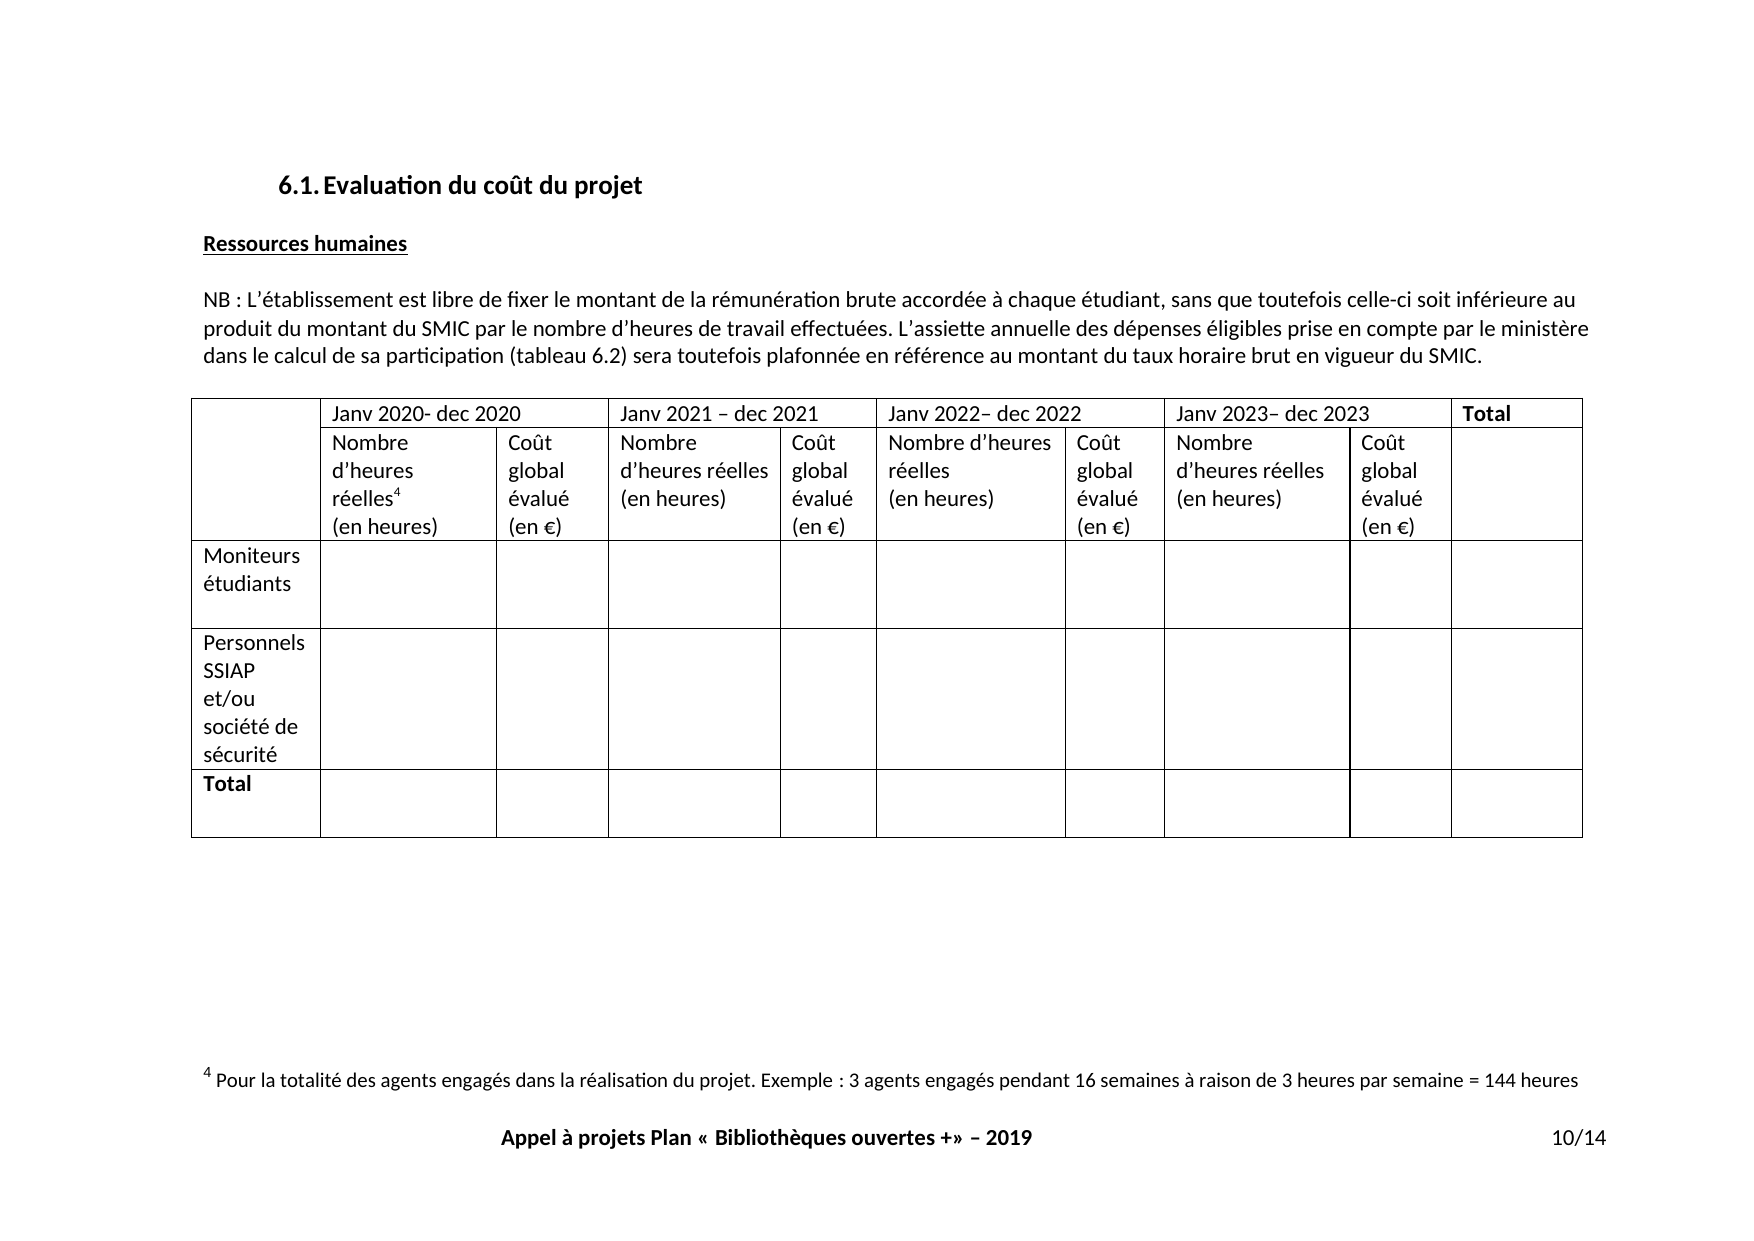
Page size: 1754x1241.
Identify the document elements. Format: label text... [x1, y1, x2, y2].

table_cell [497, 629, 608, 768]
table_cell [1066, 541, 1164, 627]
table_cell [877, 770, 1065, 837]
table_cell [1066, 629, 1164, 768]
table_header Total [1452, 399, 1582, 427]
table_header Janv 2021 – dec 2021 [609, 399, 876, 427]
table_cell [1452, 770, 1582, 837]
table_cell [609, 541, 780, 627]
table_cell [1452, 541, 1582, 627]
table_cell [1452, 629, 1582, 768]
table_cell [1165, 629, 1349, 768]
table_cell Nombre d’heures réelles (en heures) [1165, 428, 1349, 540]
table_header [192, 399, 320, 540]
table_cell [321, 629, 496, 768]
table_cell [321, 541, 496, 627]
table_cell [609, 629, 780, 768]
table_cell [1165, 541, 1349, 627]
table_cell [1066, 770, 1164, 837]
table_cell [609, 770, 780, 837]
table_cell [781, 629, 876, 768]
table_cell [1165, 770, 1349, 837]
text NB : L’établissement est libre de fixer le montant de la rémunération brute accordée à chaque étudiant, sans que toutefois celle-ci soit inférieure au produit du montant du SMIC par le nombre d’heures de travail effectuées. L’assiette annuelle des dépenses éligibles prise en compte par le ministère dans le calcul de sa participation (tableau 6.2) sera toutefois plafonnée en référence au montant du taux horaire brut en vigueur du SMIC. [203, 286, 1606, 370]
table_cell [781, 770, 876, 837]
table_cell Nombre d’heures réelles (en heures) [321, 428, 496, 540]
subtitle Evaluation du coût du projet [278, 168, 1606, 202]
table_cell [321, 770, 496, 837]
table_cell [497, 541, 608, 627]
table_cell [1351, 629, 1451, 768]
table_cell [1452, 428, 1582, 540]
text Ressources humaines [203, 229, 1606, 258]
table_cell [497, 770, 608, 837]
table_cell [877, 541, 1065, 627]
table_header Janv 2020- dec 2020 [321, 399, 608, 427]
table_cell Coût global évalué (en €) [1351, 428, 1451, 540]
table_header Janv 2023– dec 2023 [1165, 399, 1451, 427]
table_cell Total [192, 770, 320, 837]
table_cell Nombre d’heures réelles (en heures) [877, 428, 1065, 540]
table_cell [781, 541, 876, 627]
table_cell Nombre d’heures réelles (en heures) [609, 428, 780, 540]
table_cell [877, 629, 1065, 768]
table_cell [1351, 541, 1451, 627]
table_cell [1351, 770, 1451, 837]
table_cell Coût global évalué (en €) [1066, 428, 1164, 540]
table_cell Moniteurs étudiants [192, 541, 320, 627]
table_header Janv 2022– dec 2022 [877, 399, 1164, 427]
table_cell Coût global évalué (en €) [497, 428, 608, 540]
table_cell Personnels SSIAP et/ou société de sécurité [192, 629, 320, 768]
table_cell Coût global évalué (en €) [781, 428, 876, 540]
